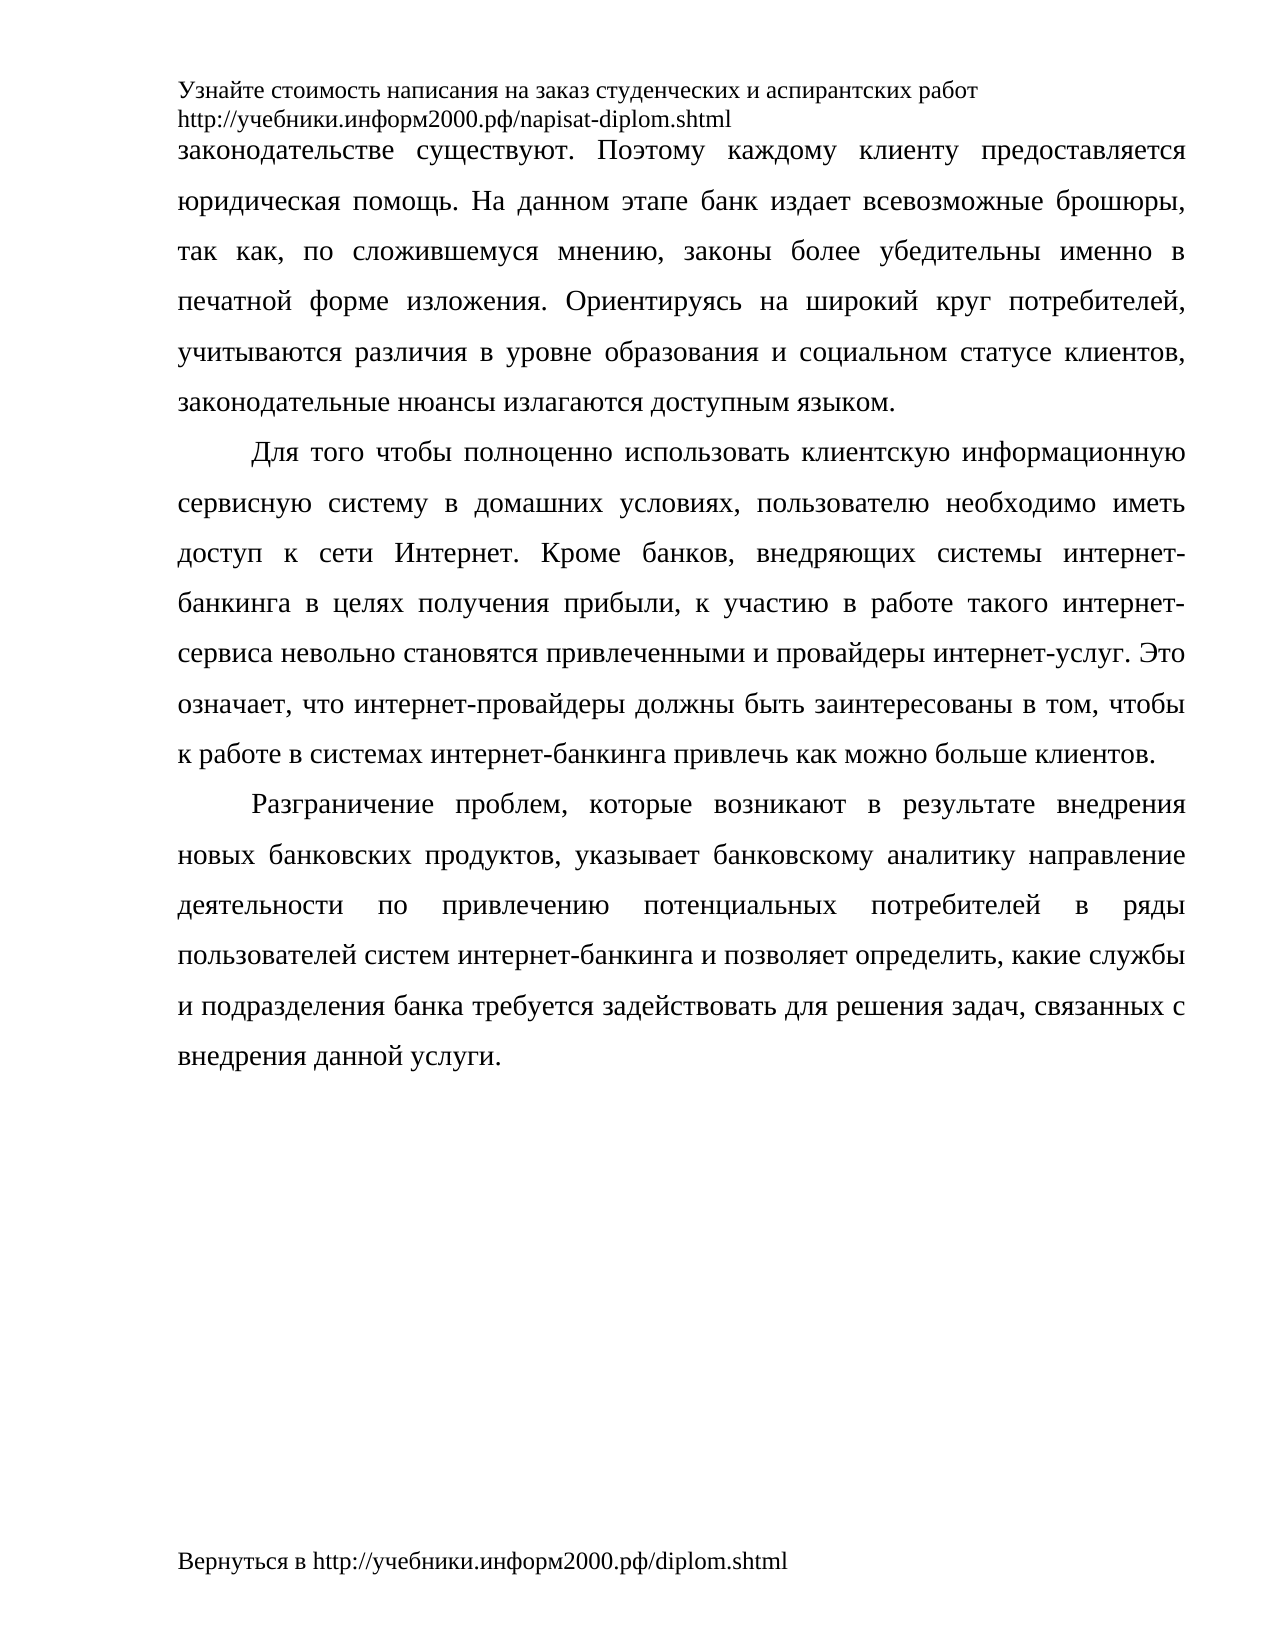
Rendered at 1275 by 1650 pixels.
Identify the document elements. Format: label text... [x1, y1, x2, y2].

text Разграничение проблем, которые возникают в результате внедрения новых банковских продуктов, указывает банковскому аналитику направление деятельности по привлечению потенциальных потребителей в ряды пользователей систем интернет-банкинга и позволяет определить, какие службы и подразделения банка требуется задействовать для решения задач, связанных с внедрения данной услуги. [177, 787, 1186, 1072]
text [177, 132, 1186, 418]
text Для того чтобы полноценно использовать клиентскую информационную сервисную систему в домашних условиях, пользователю необходимо иметь доступ к сети Интернет. Кроме банков, внедряющих системы интернет-банкинга в целях получения прибыли, к участию в работе такого интернет-сервиса невольно становятся привлеченными и провайдеры интернет-услуг. Это означает, что интернет-провайдеры должны быть заинтересованы в том, чтобы к работе в системах интернет-банкинга привлечь как можно больше клиентов. [177, 434, 1186, 770]
